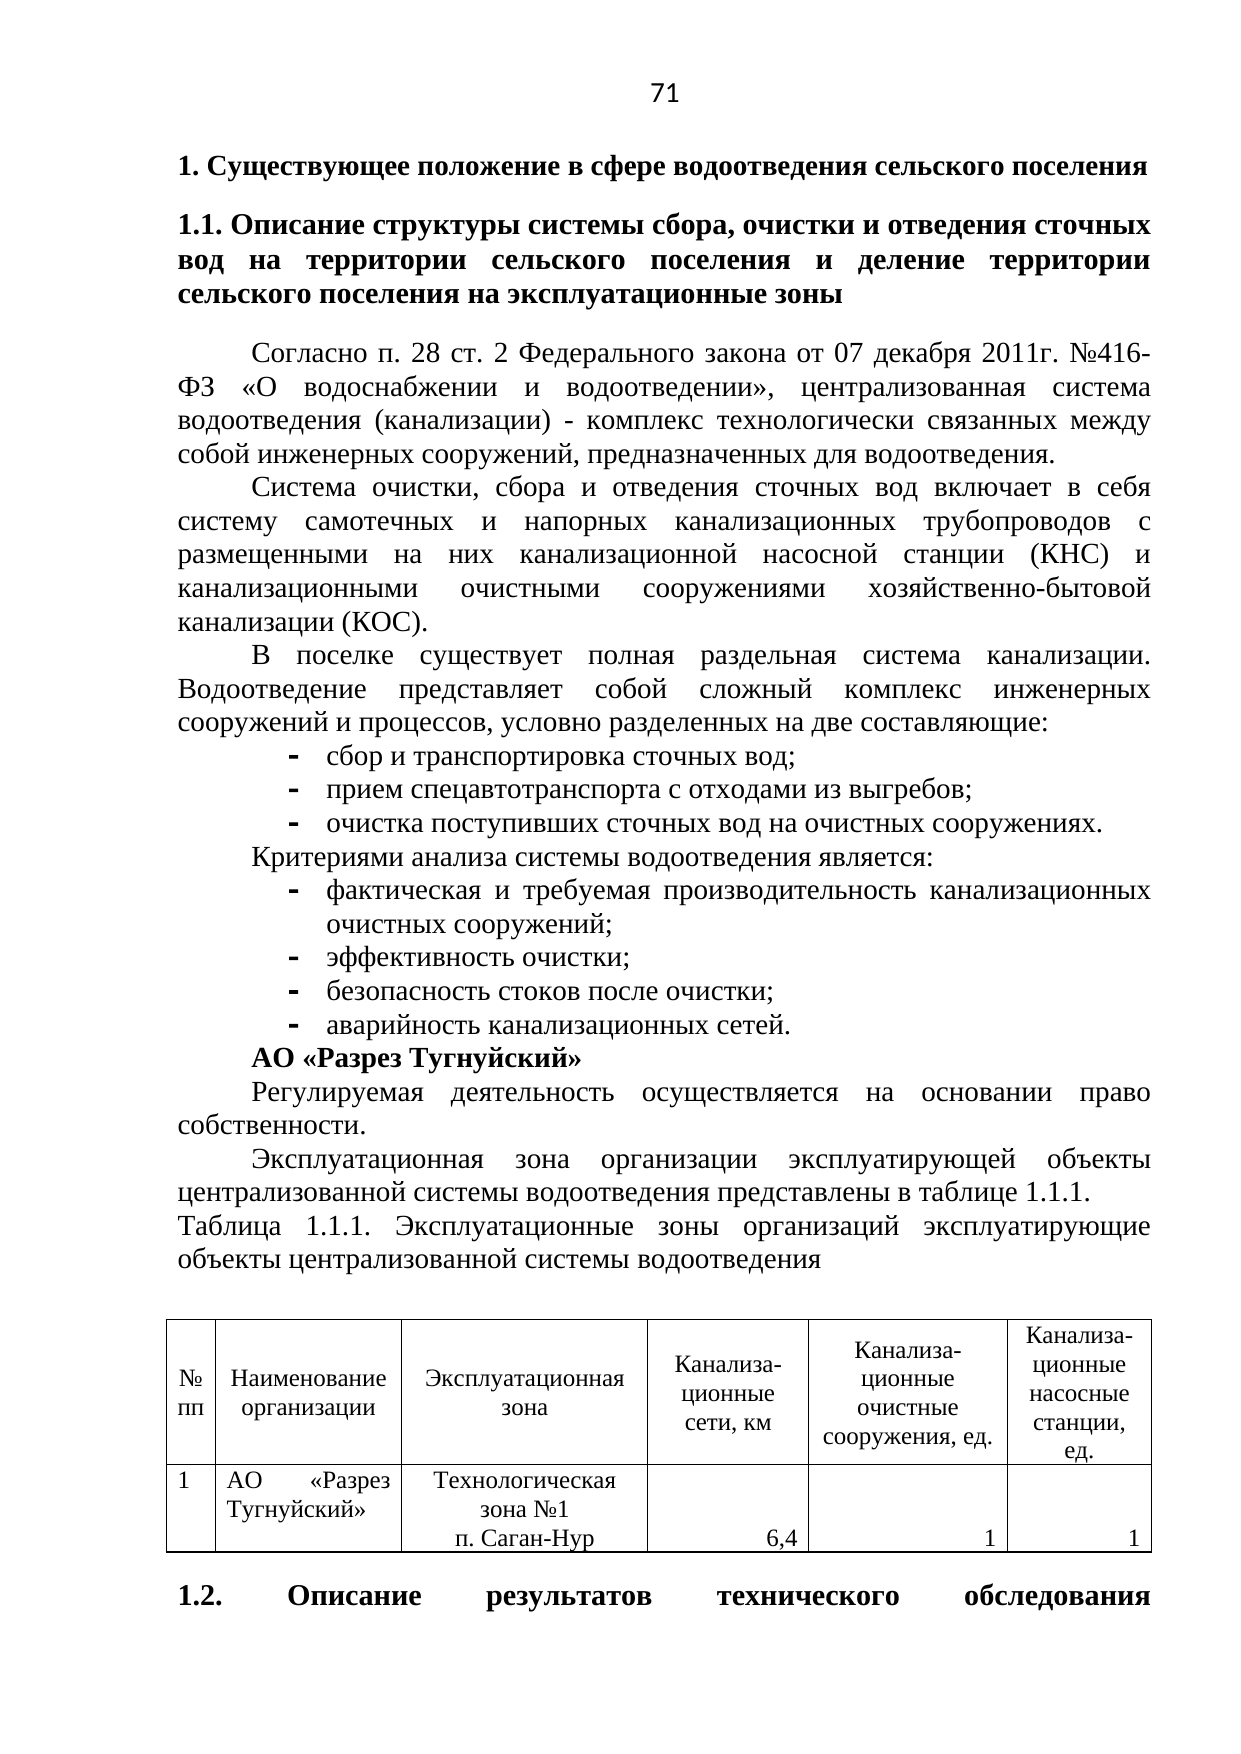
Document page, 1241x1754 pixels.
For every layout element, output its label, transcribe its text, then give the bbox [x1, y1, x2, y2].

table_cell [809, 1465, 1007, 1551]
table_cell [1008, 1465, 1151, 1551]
text Критериями анализа системы водоотведения является: [177, 839, 1152, 872]
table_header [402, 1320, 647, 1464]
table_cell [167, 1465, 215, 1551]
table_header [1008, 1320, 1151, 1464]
list 1.1. Описание структуры системы сбора, очистки и отведения сточных вод на территории сельского поселения и деление территории сельского поселения на эксплуатационные зоны [177, 206, 1152, 310]
list эффективность очистки; [288, 939, 1152, 973]
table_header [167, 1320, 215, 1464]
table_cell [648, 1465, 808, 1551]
list аварийность канализационных сетей. [288, 1007, 1152, 1040]
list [177, 1577, 1152, 1612]
list фактическая и требуемая производительность канализационных очистных сооружений; [288, 872, 1152, 939]
text Таблица 1.1.1. Эксплуатационные зоны организаций эксплуатирующие объекты централизованной системы водоотведения [177, 1208, 1152, 1275]
text Регулируемая деятельность осуществляется на основании право собственности. [177, 1074, 1152, 1141]
list безопасность стоков после очистки; [288, 973, 1152, 1007]
text Эксплуатационная зона организации эксплуатирующей объекты централизованной системы водоотведения представлены в таблице 1.1.1. [177, 1141, 1152, 1208]
list очистка поступивших сточных вод на очистных сооружениях. [288, 805, 1152, 839]
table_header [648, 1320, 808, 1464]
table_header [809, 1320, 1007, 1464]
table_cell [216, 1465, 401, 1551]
list прием спецавтотранспорта с отходами из выгребов; [288, 771, 1152, 805]
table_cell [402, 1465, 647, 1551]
text 1. Существующее положение в сфере водоотведения сельского поселения [177, 148, 1152, 181]
text В поселке существует полная раздельная система канализации. Водоотведение представляет собой сложный комплекс инженерных сооружений и процессов, условно разделенных на две составляющие: [177, 637, 1152, 738]
text Согласно п. 28 ст. 2 Федерального закона от 07 декабря 2011г. №416-ФЗ «О водоснабжении и водоотведении», централизованная система водоотведения (канализации) - комплекс технологически связанных между собой инженерных сооружений, предназначенных для водоотведения. [177, 335, 1152, 469]
text Система очистки, сбора и отведения сточных вод включает в себя систему самотечных и напорных канализационных трубопроводов с размещенными на них канализационной насосной станции (КНС) и канализационными очистными сооружениями хозяйственно-бытовой канализации (КОС). [177, 469, 1152, 637]
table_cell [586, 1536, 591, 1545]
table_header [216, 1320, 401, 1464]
list сбор и транспортировка сточных вод; [288, 738, 1152, 771]
text АО «Разрез Тугнуйский» [177, 1040, 1152, 1074]
